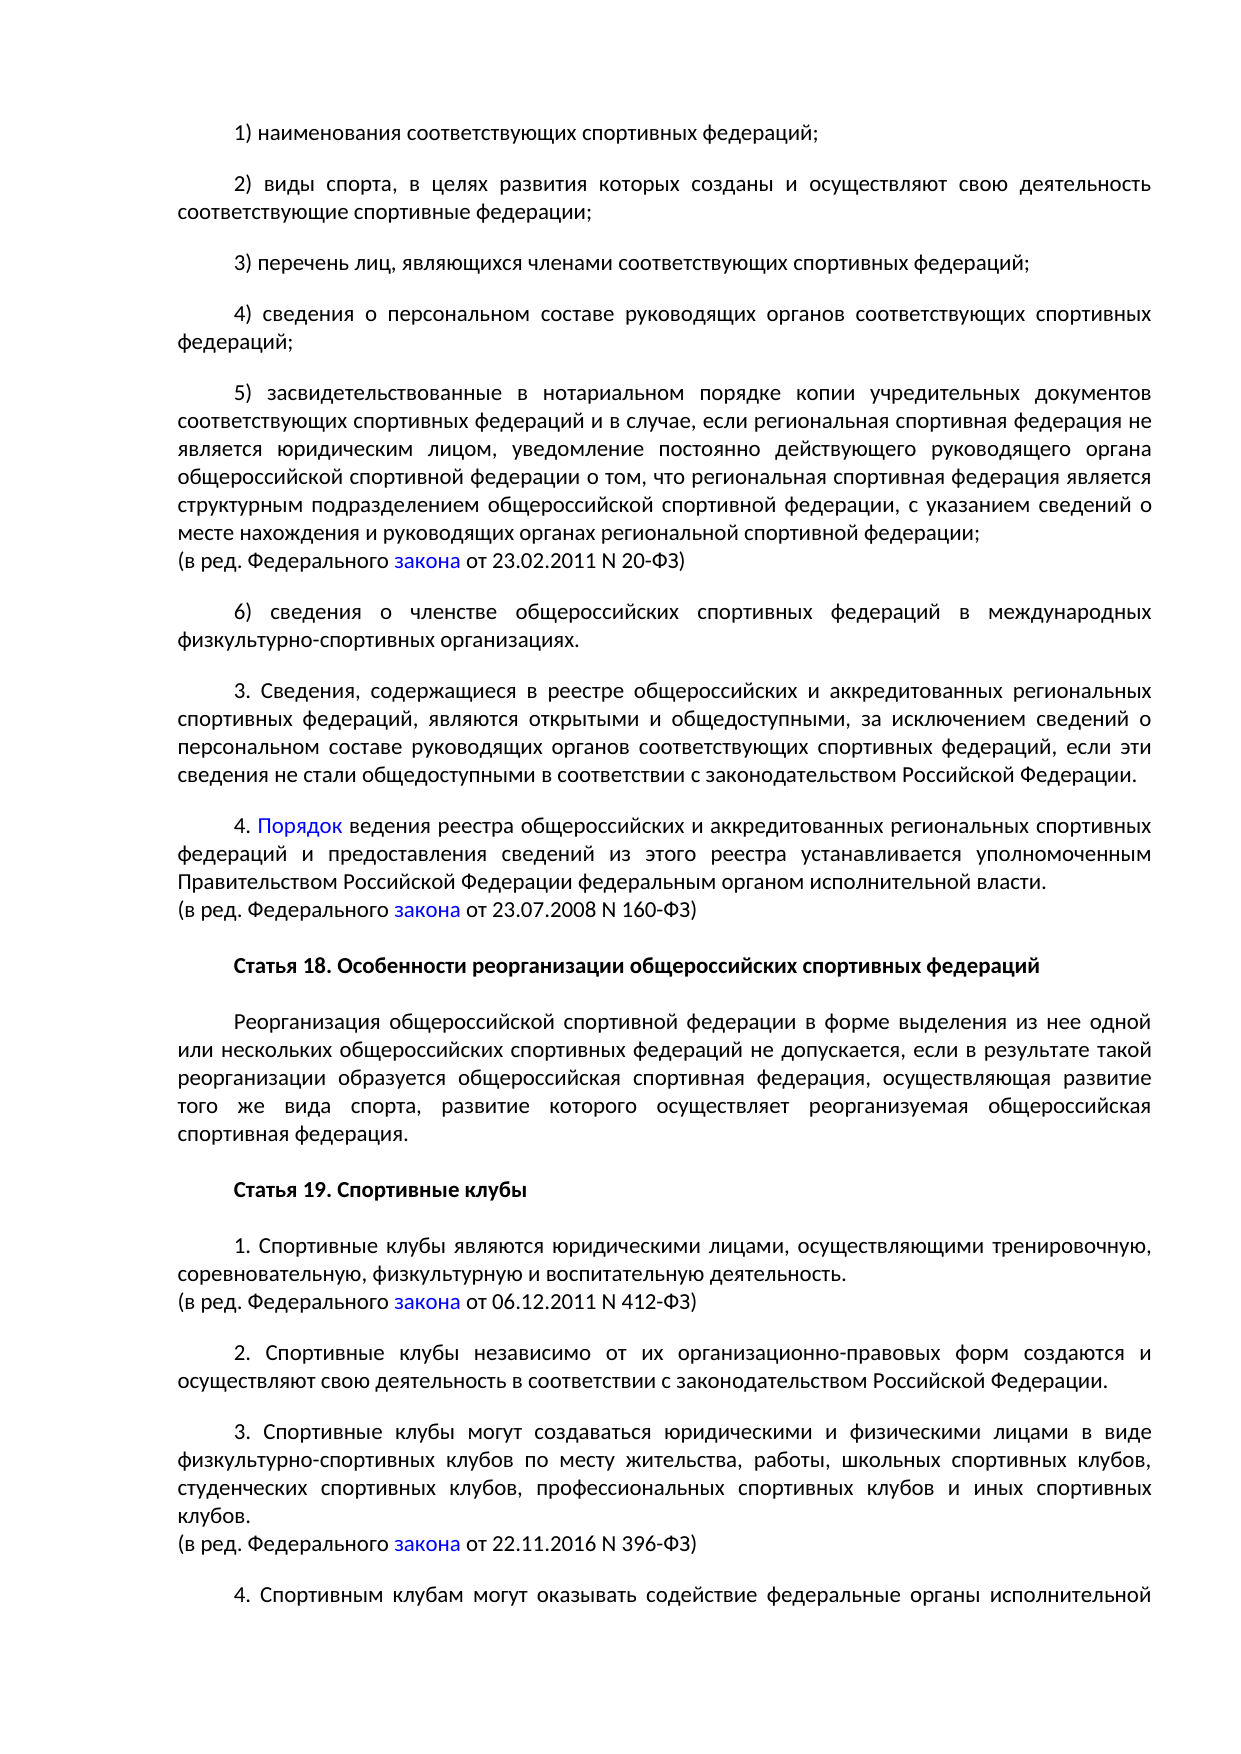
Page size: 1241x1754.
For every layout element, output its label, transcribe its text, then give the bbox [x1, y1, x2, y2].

text Реорганизация общероссийской спортивной федерации в форме выделения из нее одной или нескольких общероссийских спортивных федераций не допускается, если в результате такой реорганизации образуется общероссийская спортивная федерация, осуществляющая развитие того же вида спорта, развитие которого осуществляет реорганизуемая общероссийская спортивная федерация. [177, 1007, 1152, 1147]
text 1. Спортивные клубы являются юридическими лицами, осуществляющими тренировочную, соревновательную, физкультурную и воспитательную деятельность. [177, 1231, 1152, 1287]
text 4. Порядок ведения реестра общероссийских и аккредитованных региональных спортивных федераций и предоставления сведений из этого реестра устанавливается уполномоченным Правительством Российской Федерации федеральным органом исполнительной власти. [177, 811, 1152, 895]
text 5) засвидетельствованные в нотариальном порядке копии учредительных документов соответствующих спортивных федераций и в случае, если региональная спортивная федерация не является юридическим лицом, уведомление постоянно действующего руководящего органа общероссийской спортивной федерации о том, что региональная спортивная федерация является структурным подразделением общероссийской спортивной федерации, с указанием сведений о месте нахождения и руководящих органах региональной спортивной федерации; [177, 378, 1152, 546]
text 2. Спортивные клубы независимо от их организационно-правовых форм создаются и осуществляют свою деятельность в соответствии с законодательством Российской Федерации. [177, 1338, 1152, 1394]
title Статья 19. Спортивные клубы [177, 1175, 1152, 1203]
text 3. Сведения, содержащиеся в реестре общероссийских и аккредитованных региональных спортивных федераций, являются открытыми и общедоступными, за исключением сведений о персональном составе руководящих органов соответствующих спортивных федераций, если эти сведения не стали общедоступными в соответствии с законодательством Российской Федерации. [177, 676, 1152, 788]
text 1) наименования соответствующих спортивных федераций; [177, 118, 1152, 146]
title Статья 18. Особенности реорганизации общероссийских спортивных федераций [177, 951, 1152, 979]
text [177, 1580, 1152, 1608]
text 3. Спортивные клубы могут создаваться юридическими и физическими лицами в виде физкультурно-спортивных клубов по месту жительства, работы, школьных спортивных клубов, студенческих спортивных клубов, профессиональных спортивных клубов и иных спортивных клубов. [177, 1417, 1152, 1529]
text 4) сведения о персональном составе руководящих органов соответствующих спортивных федераций; [177, 299, 1152, 355]
text 6) сведения о членстве общероссийских спортивных федераций в международных физкультурно-спортивных организациях. [177, 597, 1152, 653]
text (в ред. Федерального закона от 23.02.2011 N 20-ФЗ) [177, 546, 1152, 574]
text (в ред. Федерального закона от 22.11.2016 N 396-ФЗ) [177, 1529, 1152, 1557]
text (в ред. Федерального закона от 06.12.2011 N 412-ФЗ) [177, 1287, 1152, 1315]
text 2) виды спорта, в целях развития которых созданы и осуществляют свою деятельность соответствующие спортивные федерации; [177, 169, 1152, 225]
text (в ред. Федерального закона от 23.07.2008 N 160-ФЗ) [177, 895, 1152, 923]
text 3) перечень лиц, являющихся членами соответствующих спортивных федераций; [177, 248, 1152, 276]
